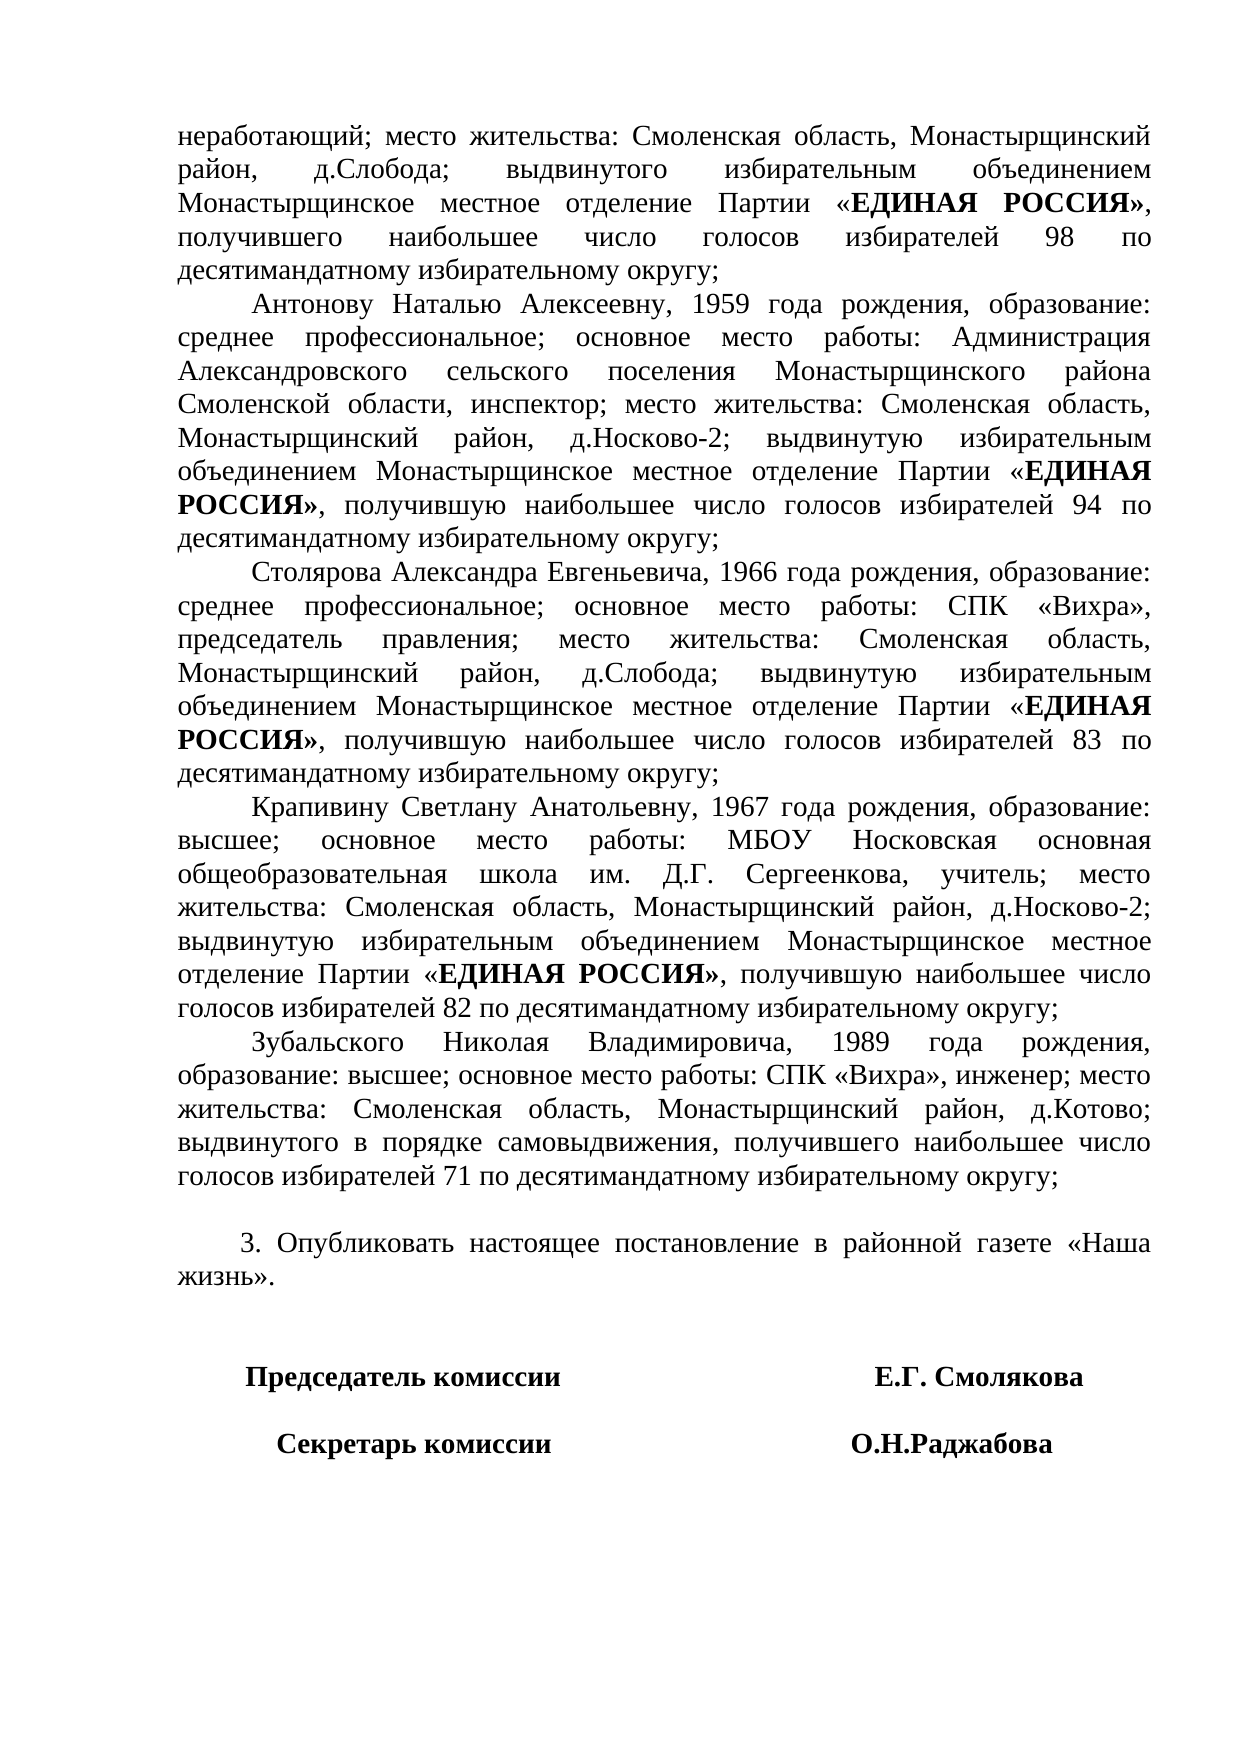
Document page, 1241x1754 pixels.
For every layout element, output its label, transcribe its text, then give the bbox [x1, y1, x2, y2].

text 3. Опубликовать настоящее постановление в районной газете «Наша жизнь». [177, 1225, 1152, 1292]
text Председатель комиссии Е.Г. Смолякова [177, 1359, 1152, 1393]
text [177, 118, 1152, 286]
text Зубальского Николая Владимировича, 1989 года рождения, образование: высшее; основное место работы: СПК «Вихра», инженер; место жительства: Смоленская область, Монастырщинский район, д.Котово; выдвинутого в порядке самовыдвижения, получившего наибольшее число голосов избирателей 71 по десятимандатному избирательному округу; [177, 1024, 1152, 1191]
text Секретарь комиссии О.Н.Раджабова [177, 1426, 1152, 1460]
text Антонову Наталью Алексеевну, 1959 года рождения, образование: среднее профессиональное; основное место работы: Администрация Александровского сельского поселения Монастырщинского района Смоленской области, инспектор; место жительства: Смоленская область, Монастырщинский район, д.Носково-2; выдвинутую избирательным объединением Монастырщинское местное отделение Партии «ЕДИНАЯ РОССИЯ», получившую наибольшее число голосов избирателей 94 по десятимандатному избирательному округу; [177, 286, 1152, 554]
text Столярова Александра Евгеньевича, 1966 года рождения, образование: среднее профессиональное; основное место работы: СПК «Вихра», председатель правления; место жительства: Смоленская область, Монастырщинский район, д.Слобода; выдвинутую избирательным объединением Монастырщинское местное отделение Партии «ЕДИНАЯ РОССИЯ», получившую наибольшее число голосов избирателей 83 по десятимандатному избирательному округу; [177, 554, 1152, 789]
text Крапивину Светлану Анатольевну, 1967 года рождения, образование: высшее; основное место работы: МБОУ Носковская основная общеобразовательная школа им. Д.Г. Сергеенкова, учитель; место жительства: Смоленская область, Монастырщинский район, д.Носково-2; выдвинутую избирательным объединением Монастырщинское местное отделение Партии «ЕДИНАЯ РОССИЯ», получившую наибольшее число голосов избирателей 82 по десятимандатному избирательному округу; [177, 789, 1152, 1024]
